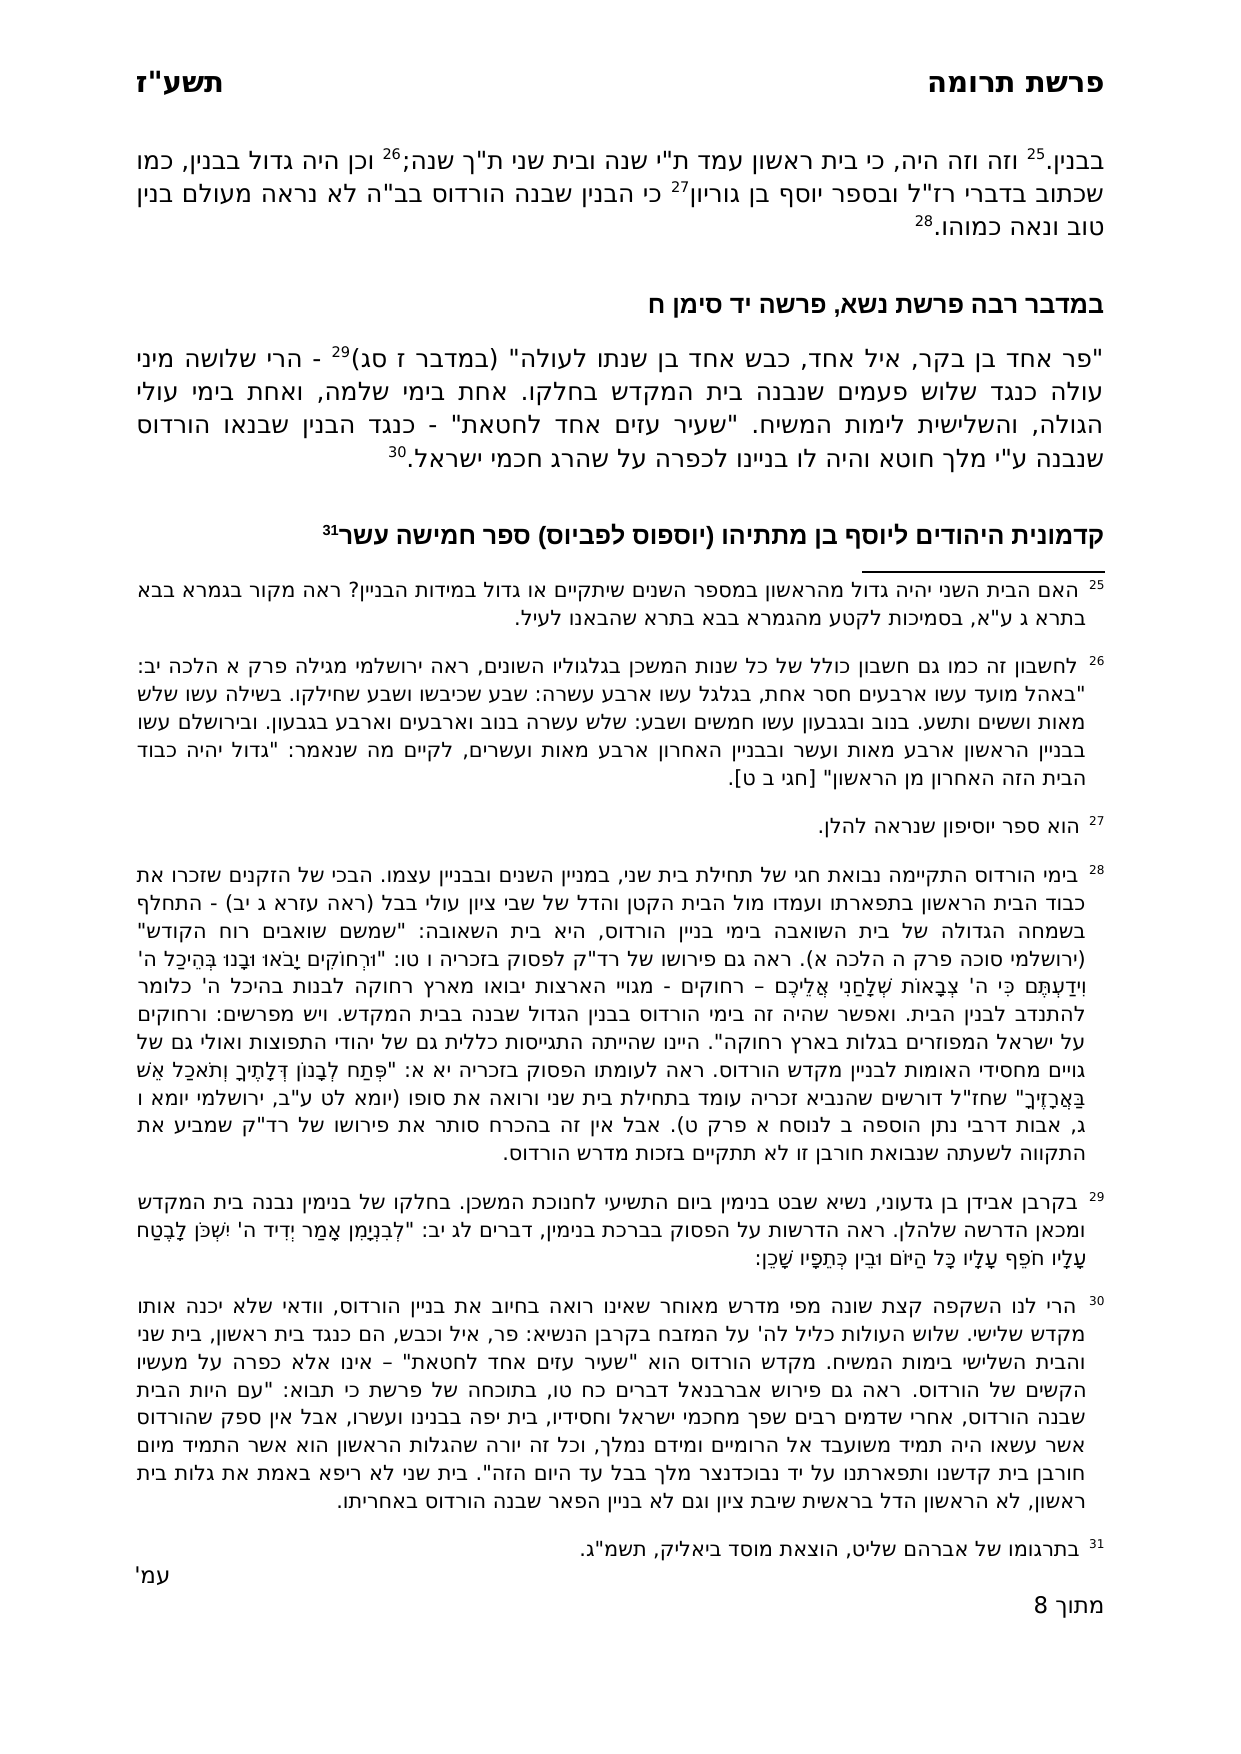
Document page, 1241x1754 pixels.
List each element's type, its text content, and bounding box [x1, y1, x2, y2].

text "גָּדוֹל יִהְיֶה כְּבוֹד הַבַּיִת הַזֶּה הָאַחֲרוֹן מִן הָרִאשׁוֹן אָמַר ה' צְבָאוֹת וּבַמָּקוֹם הַזֶּה אֶתֵּן שָׁלוֹם נְאֻם ה' צְבָאוֹת" (חגי ב ט) - נחלקו רבותינו זכרונם לברכה בזה: יש אומרים בשנים ויש אומרים בבנין. וזה וזה היה, כי בית ראשון עמד ת"י שנה ובית שני ת"ך שנה; וכן היה גדול בבנין, כמו שכתוב בדברי רז"ל ובספר יוסף בן גוריון כי הבנין שבנה הורדוס בב"ה לא נראה מעולם בנין טוב ונאה כמוהו. [136, 142, 1104, 242]
text קדמונית היהודים ליוסף בן מתתיהו (יוספוס לפביוס) ספר חמישה עשר [136, 519, 1104, 550]
text "פר אחד בן בקר, איל אחד, כבש אחד בן שנתו לעולה" (במדבר ז סג) - הרי שלושה מיני עולה כנגד שלוש פעמים שנבנה בית המקדש בחלקו. אחת בימי שלמה, ואחת בימי עולי הגולה, והשלישית לימות המשיח. "שעיר עזים אחד לחטאת" - כנגד הבנין שבנאו הורדוס שנבנה ע"י מלך חוטא והיה לו בניינו לכפרה על שהרג חכמי ישראל. [136, 340, 1104, 473]
text במדבר רבה פרשת נשא, פרשה יד סימן ח [136, 288, 1104, 319]
